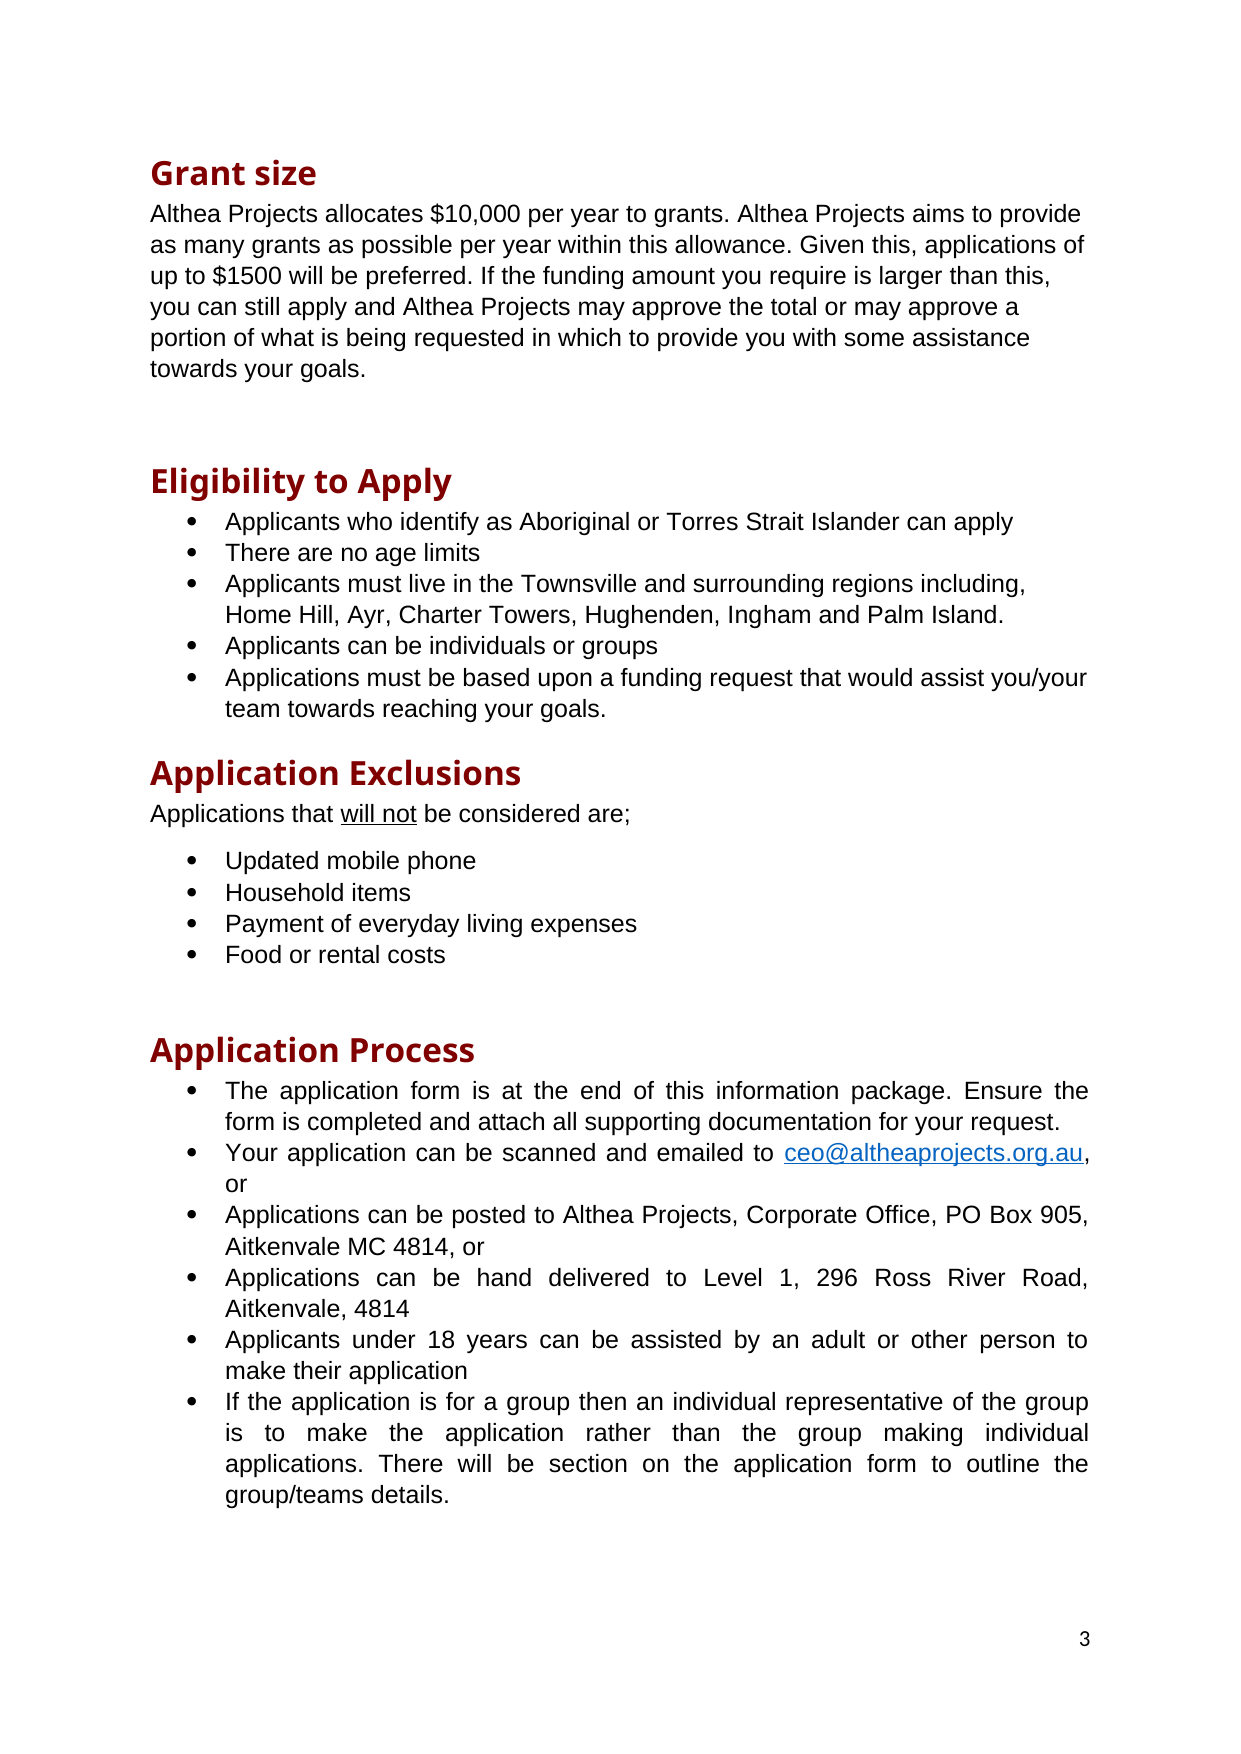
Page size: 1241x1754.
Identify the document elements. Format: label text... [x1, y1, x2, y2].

list Applicants who identify as Aboriginal or Torres Strait Islander can apply [187, 507, 1090, 536]
text Althea Projects allocates $10,000 per year to grants. Althea Projects aims to provide as many grants as possible per year within this allowance. Given this, applications of up to $1500 will be preferred. If the funding amount you require is larger than this, you can still apply and Althea Projects may approve the total or may approve a portion of what is being requested in which to provide you with some assistance towards your goals. [150, 199, 1090, 383]
list Food or rental costs [187, 940, 1090, 969]
list Updated mobile phone [187, 846, 1090, 875]
subtitle Application Exclusions [150, 750, 1090, 795]
list Applications can be hand delivered to Level 1, 296 Ross River Road, Aitkenvale, 4814 [187, 1262, 1090, 1322]
list Applicants must live in the Townsville and surrounding regions including, Home Hill, Ayr, Charter Towers, Hughenden, Ingham and Palm Island. [187, 569, 1090, 629]
list Household items [187, 877, 1090, 906]
list There are no age limits [187, 538, 1090, 567]
list The application form is at the end of this information package. Ensure the form is completed and attach all supporting documentation for your request. [187, 1076, 1090, 1136]
list Applicants under 18 years can be assisted by an adult or other person to make their application [187, 1325, 1090, 1384]
list Your application can be scanned and emailed to ceo@altheaprojects.org.au, or [187, 1138, 1090, 1198]
list Applicants can be individuals or groups [187, 631, 1090, 660]
list Applications can be posted to Althea Projects, Corporate Office, PO Box 905, Aitkenvale MC 4814, or [187, 1200, 1090, 1260]
subtitle Eligibility to Apply [150, 458, 1090, 503]
text Applications that will not be considered are; [150, 799, 1090, 827]
list If the application is for a group then an individual representative of the group is to make the application rather than the group making individual applications. There will be section on the application form to outline the group/teams details. [187, 1387, 1090, 1509]
subtitle Grant size [150, 150, 1090, 195]
list Applications must be based upon a funding request that would assist you/your team towards reaching your goals. [187, 662, 1090, 722]
subtitle Application Process [150, 1027, 1090, 1072]
list Payment of everyday living expenses [187, 909, 1090, 937]
